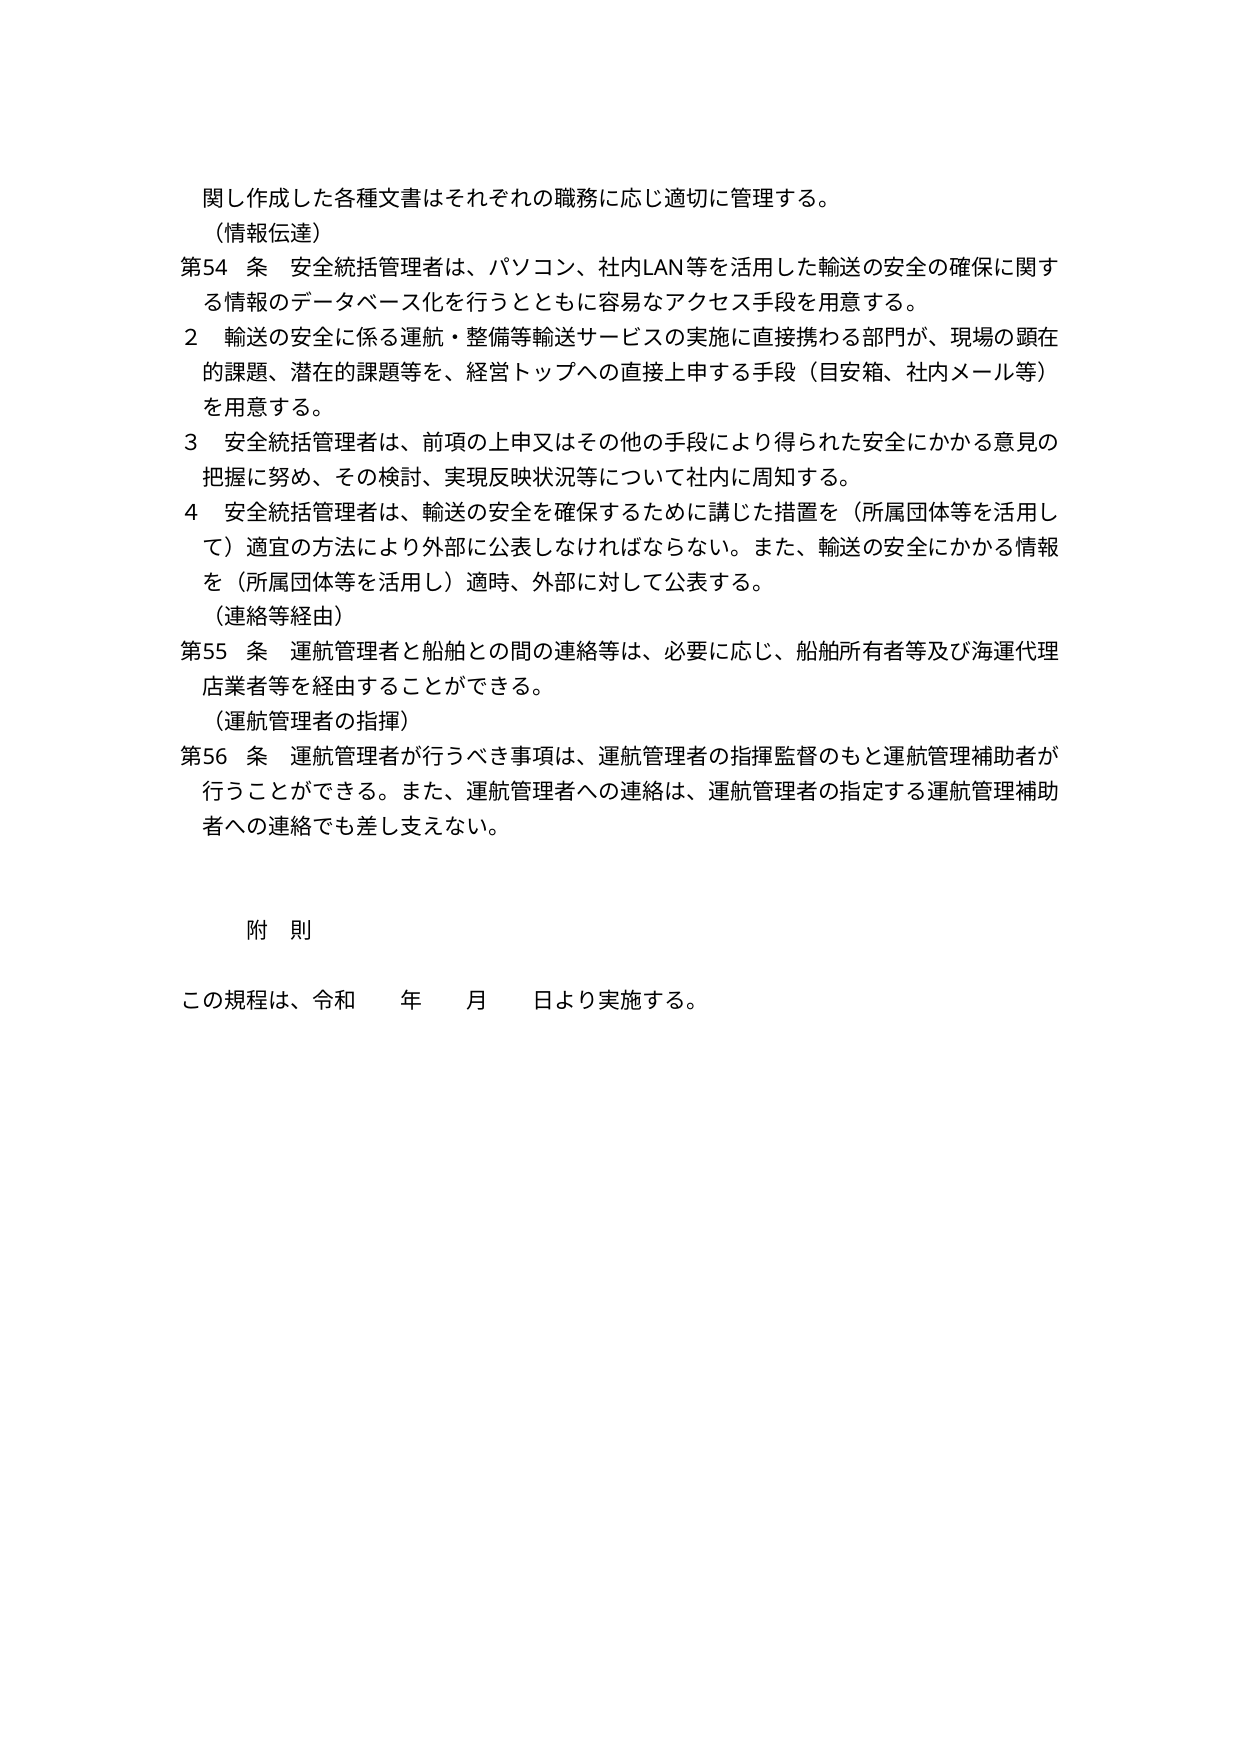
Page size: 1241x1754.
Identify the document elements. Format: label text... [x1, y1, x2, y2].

text 附 則 [181, 912, 1060, 947]
text ４ 安全統括管理者は、輸送の安全を確保するために講じた措置を（所属団体等を活用して）適宜の方法により外部に公表しなければならない。また、輸送の安全にかかる情報を（所属団体等を活用し）適時、外部に対して公表する。 [181, 493, 1060, 598]
text ２ 輸送の安全に係る運航・整備等輸送サービスの実施に直接携わる部門が、現場の顕在的課題、潜在的課題等を、経営トップへの直接上申する手段（目安箱、社内メール等）を用意する。 [181, 319, 1060, 423]
text （連絡等経由） [181, 598, 1060, 633]
text （運航管理者の指揮） [181, 702, 1060, 737]
text 第54条 安全統括管理者は、パソコン、社内LAN等を活用した輸送の安全の確保に関する情報のデータベース化を行うとともに容易なアクセス手段を用意する。 [181, 249, 1060, 319]
text 第56条 運航管理者が行うべき事項は、運航管理者の指揮監督のもと運航管理補助者が行うことができる。また、運航管理者への連絡は、運航管理者の指定する運航管理補助者への連絡でも差し支えない。 [181, 737, 1060, 842]
text 第55条 運航管理者と船舶との間の連絡等は、必要に応じ、船舶所有者等及び海運代理店業者等を経由することができる。 [181, 633, 1060, 702]
text この規程は、令和 年 月 日より実施する。参考：安全管理規程 作成要領 [181, 982, 1060, 1017]
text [181, 179, 1060, 214]
text （情報伝達） [181, 214, 1060, 249]
text ３ 安全統括管理者は、前項の上申又はその他の手段により得られた安全にかかる意見の把握に努め、その検討、実現反映状況等について社内に周知する。 [181, 423, 1060, 493]
